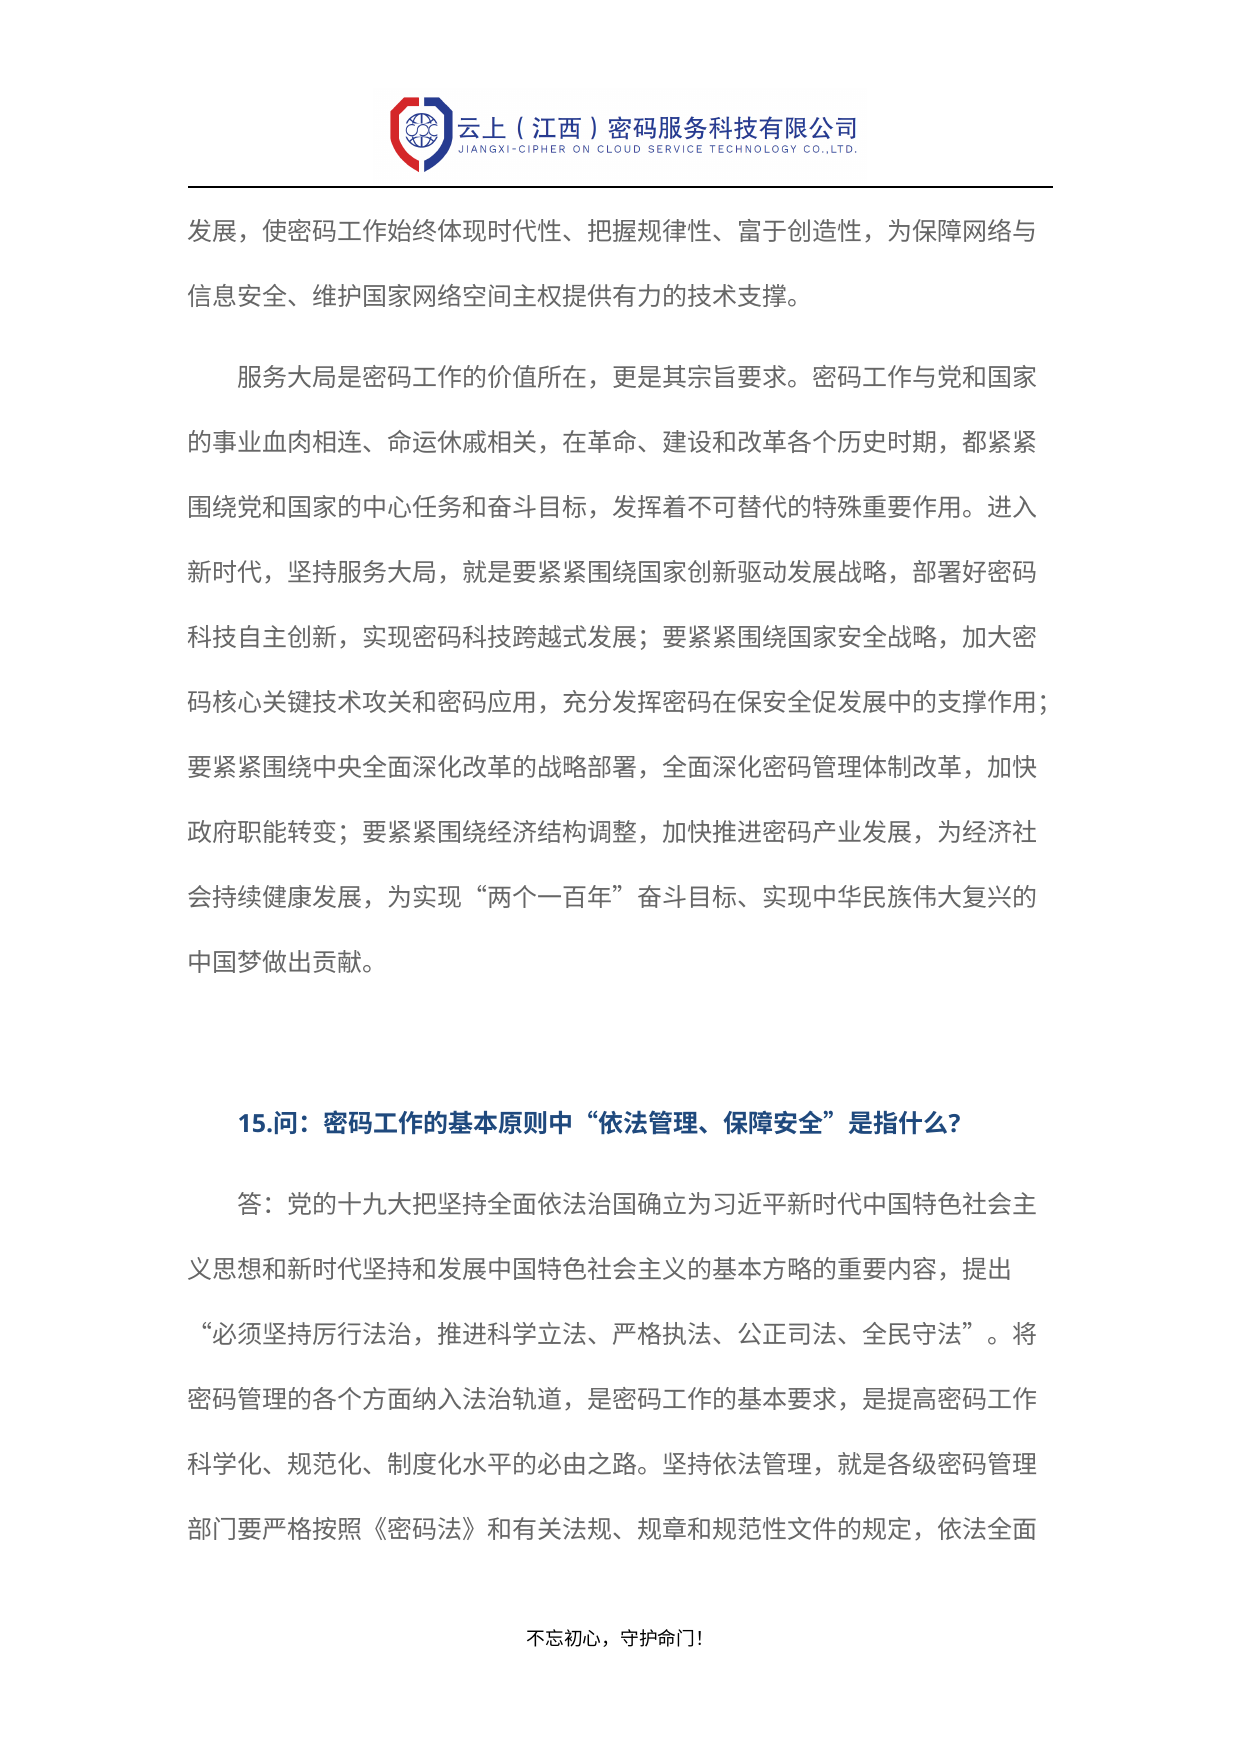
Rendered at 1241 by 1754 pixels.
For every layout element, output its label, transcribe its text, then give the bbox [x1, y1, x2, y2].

text 15.问：密码工作的基本原则中“依法管理、保障安全”是指什么? [187, 1089, 1053, 1154]
text 服务大局是密码工作的价值所在，更是其宗旨要求。密码工作与党和国家的事业血肉相连、命运休戚相关，在革命、建设和改革各个历史时期，都紧紧围绕党和国家的中心任务和奋斗目标，发挥着不可替代的特殊重要作用。进入新时代，坚持服务大局，就是要紧紧围绕国家创新驱动发展战略，部署好密码科技自主创新，实现密码科技跨越式发展；要紧紧围绕国家安全战略，加大密码核心关键技术攻关和密码应用，充分发挥密码在保安全促发展中的支撑作用；要紧紧围绕中央全面深化改革的战略部署，全面深化密码管理体制改革，加快政府职能转变；要紧紧围绕经济结构调整，加快推进密码产业发展，为经济社会持续健康发展，为实现“两个一百年”奋斗目标、实现中华民族伟大复兴的中国梦做出贡献。 [187, 343, 1053, 993]
picture [373, 88, 868, 184]
